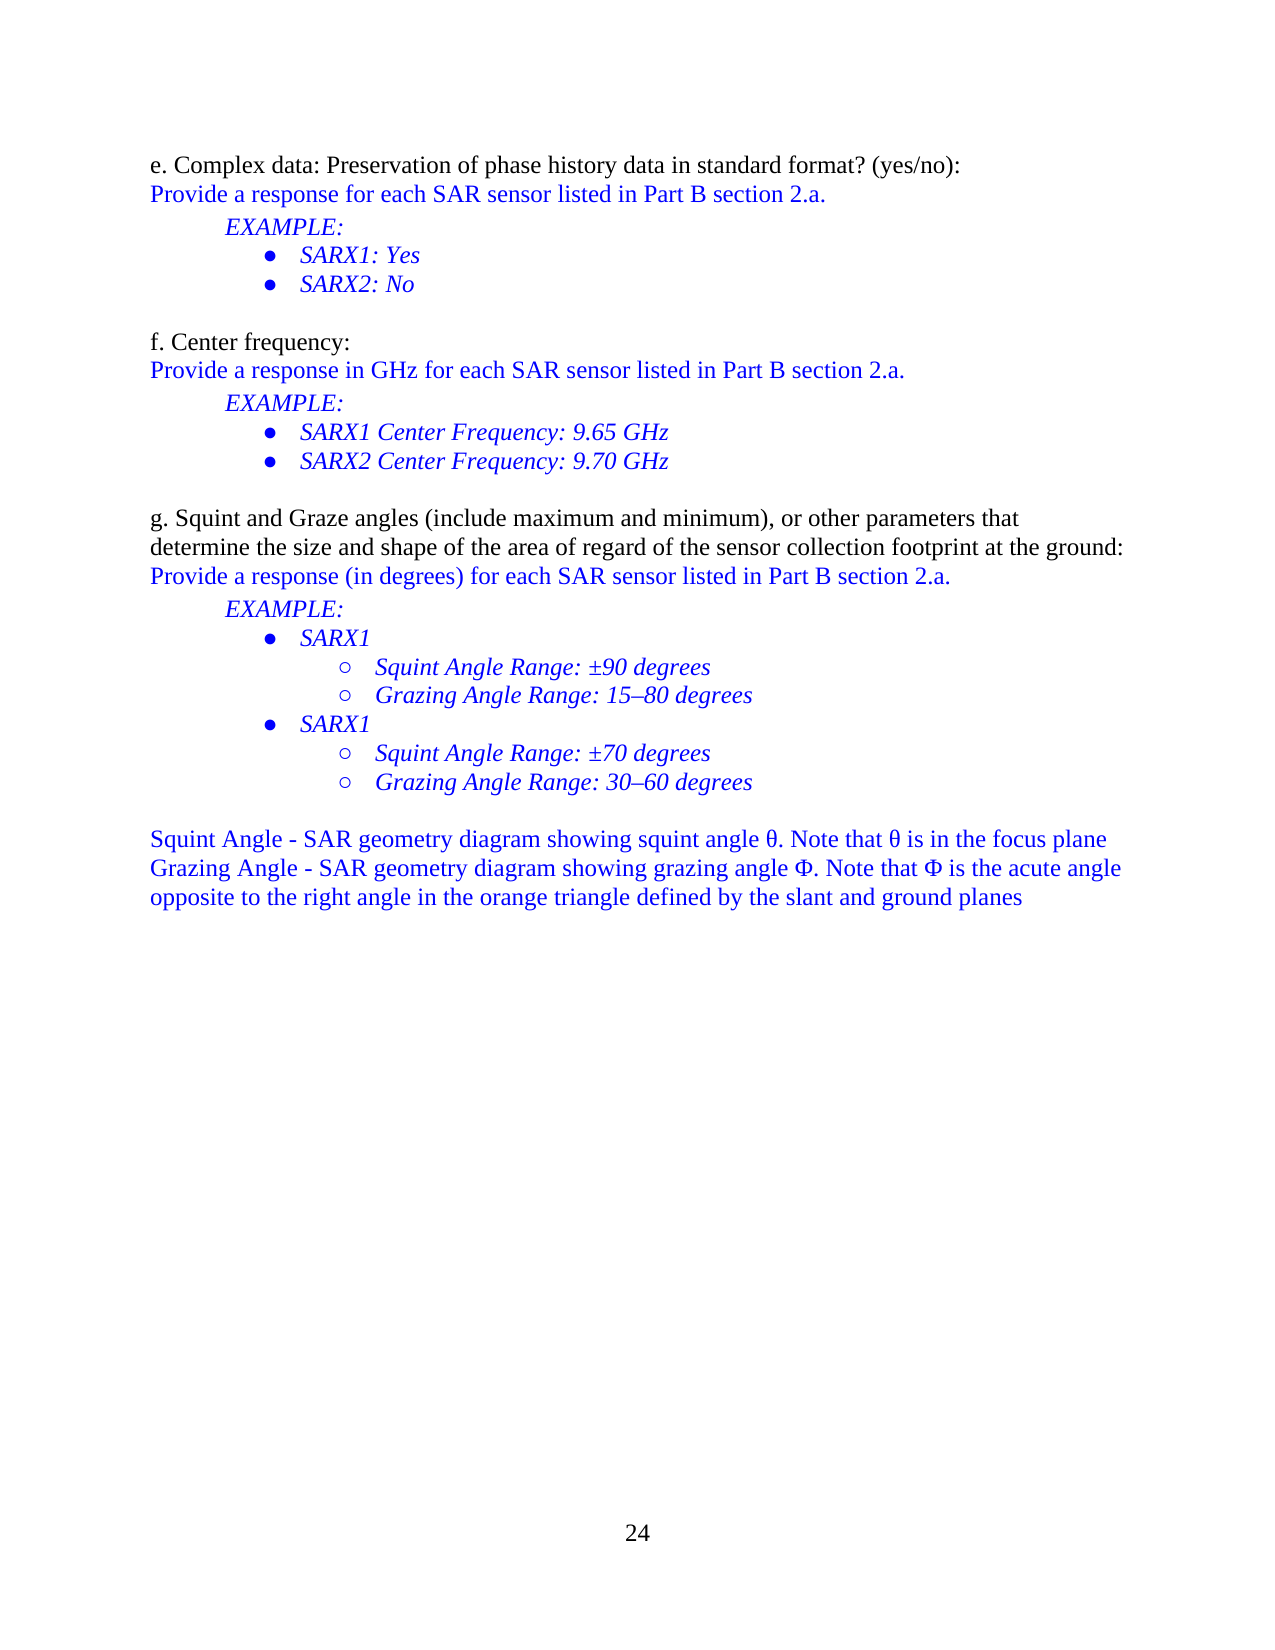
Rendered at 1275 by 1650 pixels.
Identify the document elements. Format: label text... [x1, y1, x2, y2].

list Squint Angle Range: ±70 degrees [337, 738, 1125, 767]
text EXAMPLE: [150, 594, 1125, 623]
list SARX1: Yes [262, 241, 1125, 269]
text EXAMPLE: [150, 212, 1125, 241]
list Grazing Angle Range: 30–60 degrees [337, 767, 1125, 795]
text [150, 179, 1125, 207]
text f. Center frequency: [150, 327, 1125, 356]
list SARX1 Center Frequency: 9.65 GHz [262, 417, 1125, 446]
text Provide a response in GHz for each SAR sensor listed in Part B section 2.a. [150, 356, 1125, 384]
list SARX1 [262, 623, 1125, 652]
list SARX1 [262, 709, 1125, 738]
text Grazing Angle - SAR geometry diagram showing grazing angle Φ. Note that Φ is the acute angle opposite to the right angle in the orange triangle defined by the slant and ground planes [150, 853, 1125, 910]
list Squint Angle Range: ±90 degrees [337, 652, 1125, 680]
list Grazing Angle Range: 15–80 degrees [337, 680, 1125, 709]
text e. Complex data: Preservation of phase history data in standard format? (yes/no): [150, 150, 1125, 179]
list SARX2 Center Frequency: 9.70 GHz [262, 446, 1125, 475]
text Provide a response (in degrees) for each SAR sensor listed in Part B section 2.a. [150, 561, 1125, 590]
list SARX2: No [262, 269, 1125, 298]
text EXAMPLE: [150, 388, 1125, 417]
text g. Squint and Graze angles (include maximum and minimum), or other parameters that determine the size and shape of the area of regard of the sensor collection footprint at the ground: [150, 503, 1125, 561]
text Squint Angle - SAR geometry diagram showing squint angle θ. Note that θ is in the focus plane [150, 824, 1125, 853]
